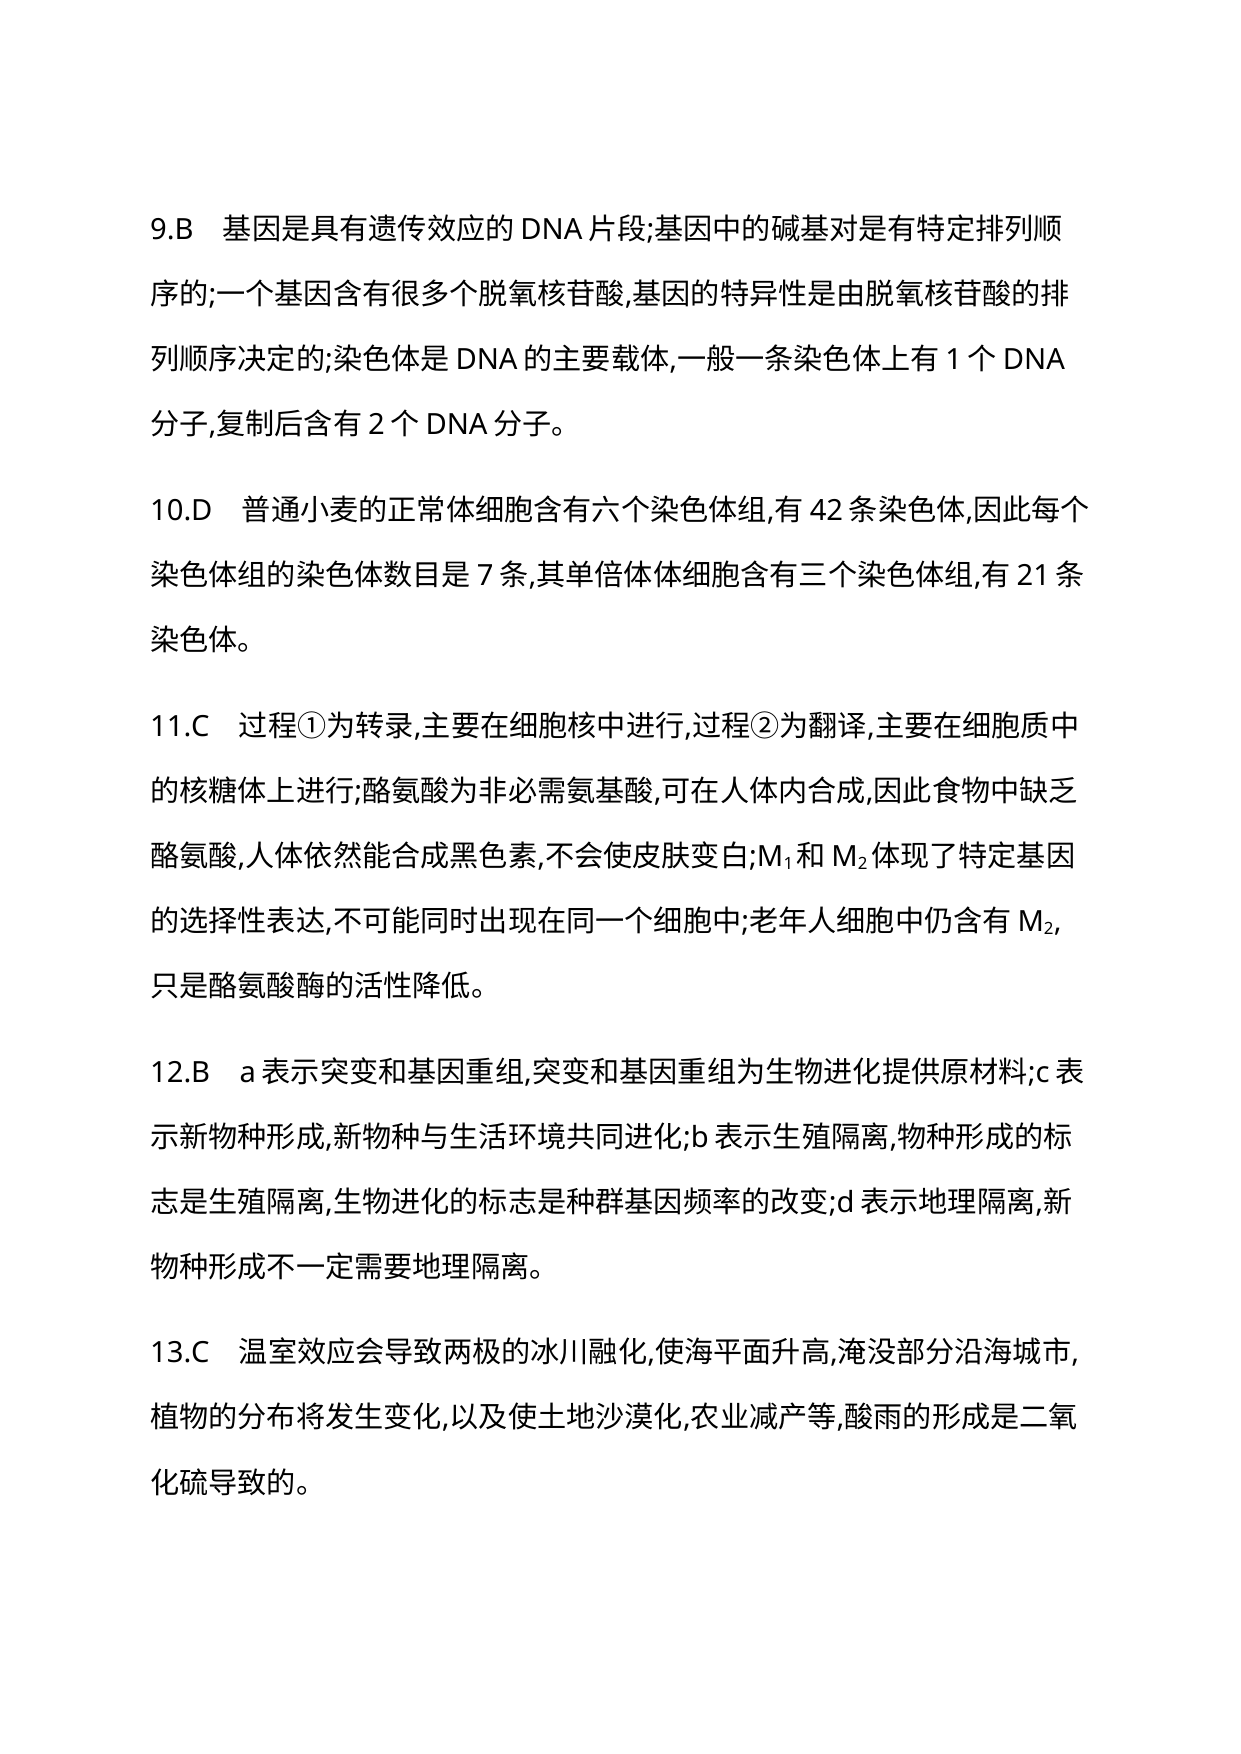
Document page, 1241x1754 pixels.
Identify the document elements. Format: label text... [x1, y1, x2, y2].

text 13.C 温室效应会导致两极的冰川融化,使海平面升高,淹没部分沿海城市,植物的分布将发生变化,以及使土地沙漠化,农业减产等,酸雨的形成是二氧化硫导致的。 [150, 1318, 1090, 1513]
text 9.B 基因是具有遗传效应的DNA片段;基因中的碱基对是有特定排列顺序的;一个基因含有很多个脱氧核苷酸,基因的特异性是由脱氧核苷酸的排列顺序决定的;染色体是DNA的主要载体,一般一条染色体上有1个DNA分子,复制后含有2个DNA分子。 [150, 194, 1090, 454]
text 12.B a表示突变和基因重组,突变和基因重组为生物进化提供原材料;c表示新物种形成,新物种与生活环境共同进化;b表示生殖隔离,物种形成的标志是生殖隔离,生物进化的标志是种群基因频率的改变;d表示地理隔离,新物种形成不一定需要地理隔离。 [150, 1037, 1090, 1297]
text 11.C 过程①为转录,主要在细胞核中进行,过程②为翻译,主要在细胞质中的核糖体上进行;酪氨酸为非必需氨基酸,可在人体内合成,因此食物中缺乏酪氨酸,人体依然能合成黑色素,不会使皮肤变白;M1和M2体现了特定基因的选择性表达,不可能同时出现在同一个细胞中;老年人细胞中仍含有M2,只是酪氨酸酶的活性降低。 [150, 691, 1090, 1016]
text 10.D 普通小麦的正常体细胞含有六个染色体组,有42条染色体,因此每个染色体组的染色体数目是7条,其单倍体体细胞含有三个染色体组,有21条染色体。 [150, 475, 1090, 670]
